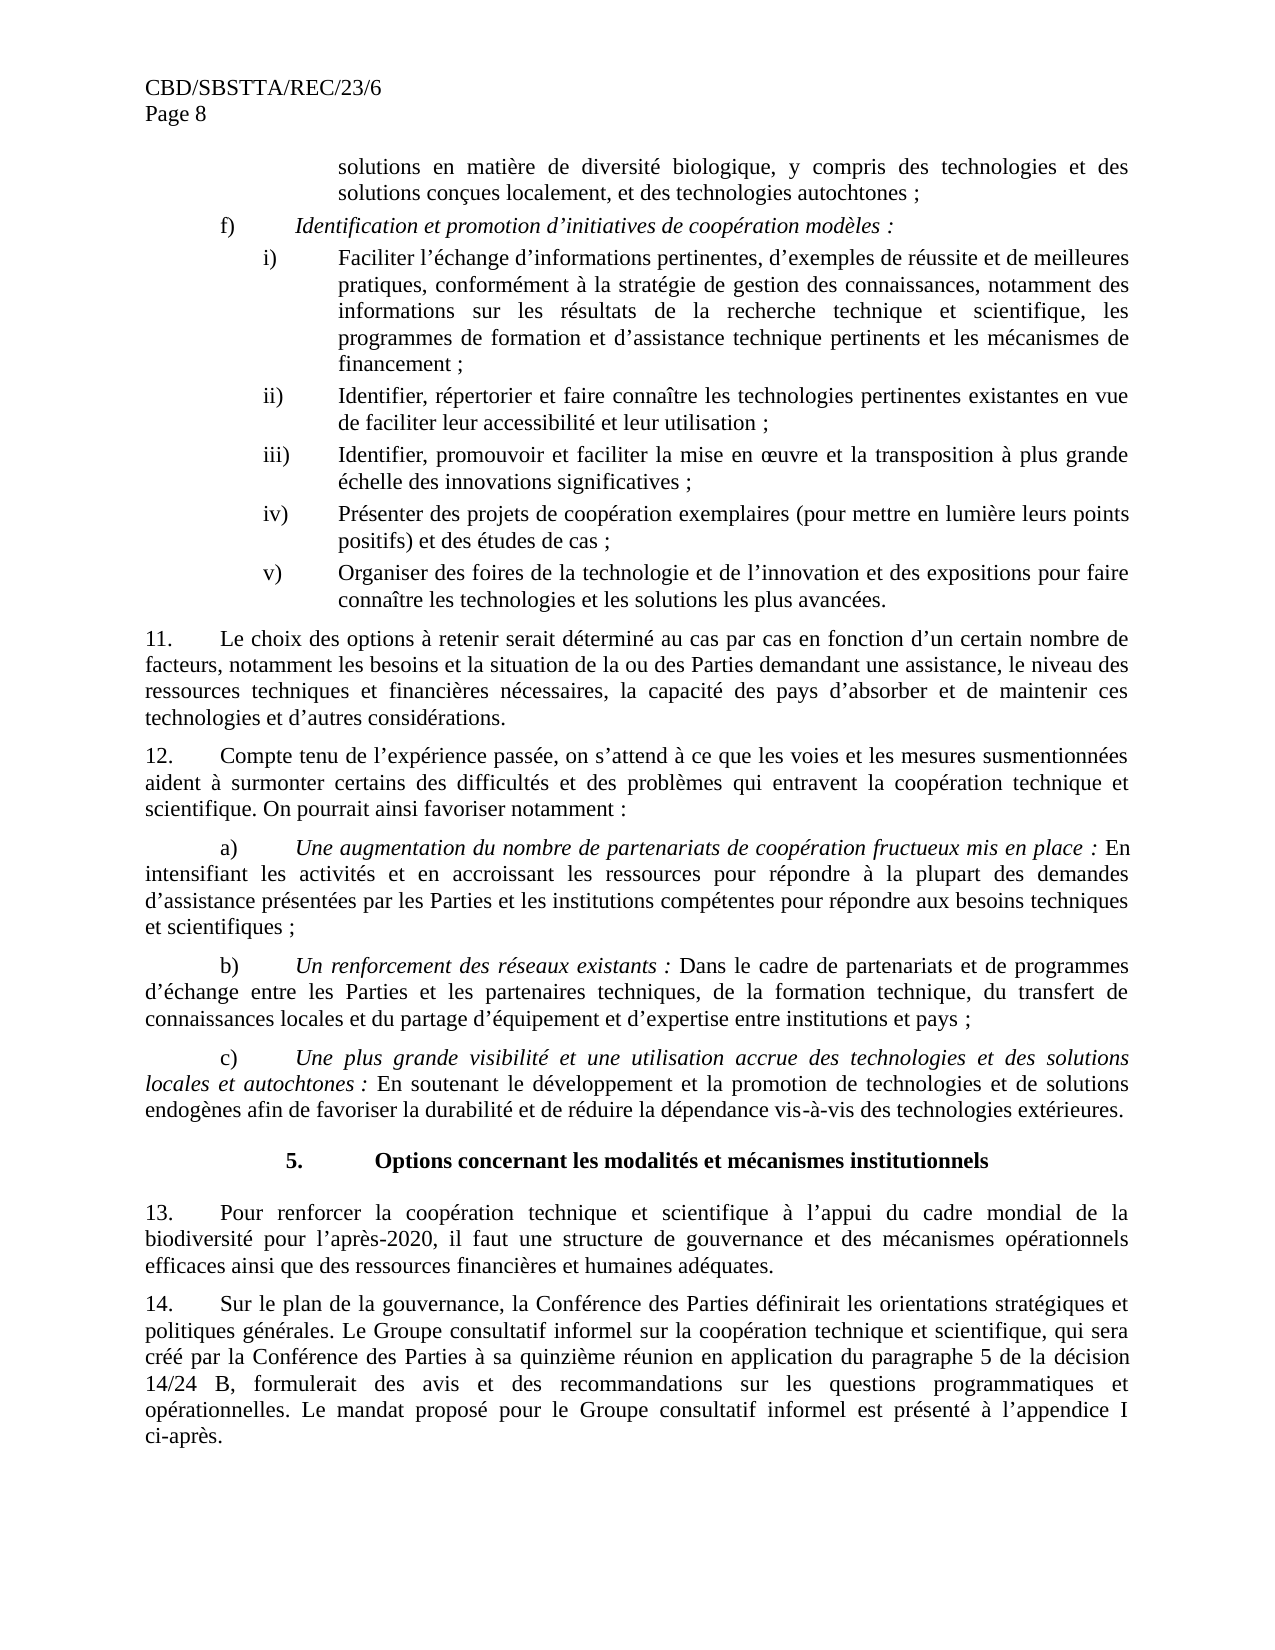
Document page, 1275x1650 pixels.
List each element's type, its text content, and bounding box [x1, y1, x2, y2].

list Le choix des options à retenir serait déterminé au cas par cas en fonction d’un certain nombre de facteurs, notamment les besoins et la situation de la ou des Parties demandant une assistance, le niveau des ressources techniques et financières nécessaires, la capacité des pays d’absorber et de maintenir ces technologies et d’autres considérations. [145, 624, 1130, 730]
list Un renforcement des réseaux existants : Dans le cadre de partenariats et de programmes d’échange entre les Parties et les partenaires techniques, de la formation technique, du transfert de connaissances locales et du partage d’équipement et d’expertise entre institutions et pays ; [145, 952, 1130, 1031]
list Organiser des foires de la technologie et de l’innovation et des expositions pour faire connaître les technologies et les solutions les plus avancées. [263, 559, 1130, 612]
list Une augmentation du nombre de partenariats de coopération fructueux mis en place : En intensifiant les activités et en accroissant les ressources pour répondre à la plupart des demandes d’assistance présentées par les Parties et les institutions compétentes pour répondre aux besoins techniques et scientifiques ; [145, 834, 1130, 939]
list Pour renforcer la coopération technique et scientifique à l’appui du cadre mondial de la biodiversité pour l’après-2020, il faut une structure de gouvernance et des mécanismes opérationnels efficaces ainsi que des ressources financières et humaines adéquates. [145, 1199, 1130, 1278]
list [263, 153, 1130, 206]
list Une plus grande visibilité et une utilisation accrue des technologies et des solutions locales et autochtones : En soutenant le développement et la promotion de technologies et de solutions endogènes afin de favoriser la durabilité et de réduire la dépendance vis-à-vis des technologies extérieures. [145, 1043, 1130, 1123]
list Faciliter l’échange d’informations pertinentes, d’exemples de réussite et de meilleures pratiques, conformément à la stratégie de gestion des connaissances, notamment des informations sur les résultats de la recherche technique et scientifique, les programmes de formation et d’assistance technique pertinents et les mécanismes de financement ; [263, 244, 1130, 376]
list Options concernant les modalités et mécanismes institutionnels [145, 1148, 1130, 1174]
list Compte tenu de l’expérience passée, on s’attend à ce que les voies et les mesures susmentionnées aident à surmonter certains des difficultés et des problèmes qui entravent la coopération technique et scientifique. On pourrait ainsi favoriser notamment : [145, 742, 1130, 822]
list Identifier, promouvoir et faciliter la mise en œuvre et la transposition à plus grande échelle des innovations significatives ; [263, 441, 1130, 494]
list Sur le plan de la gouvernance, la Conférence des Parties définirait les orientations stratégiques et politiques générales. Le Groupe consultatif informel sur la coopération technique et scientifique, qui sera créé par la Conférence des Parties à sa quinzième réunion en application du paragraphe 5 de la décision 14/24 B, formulerait des avis et des recommandations sur les questions programmatiques et opérationnelles. Le mandat proposé pour le Groupe consultatif informel est présenté à l’appendice I ci-après. [145, 1291, 1130, 1449]
list Identifier, répertorier et faire connaître les technologies pertinentes existantes en vue de faciliter leur accessibilité et leur utilisation ; [263, 382, 1130, 435]
list Identification et promotion d’initiatives de coopération modèles : [145, 212, 1130, 238]
list Présenter des projets de coopération exemplaires (pour mettre en lumière leurs points positifs) et des études de cas ; [263, 500, 1130, 553]
